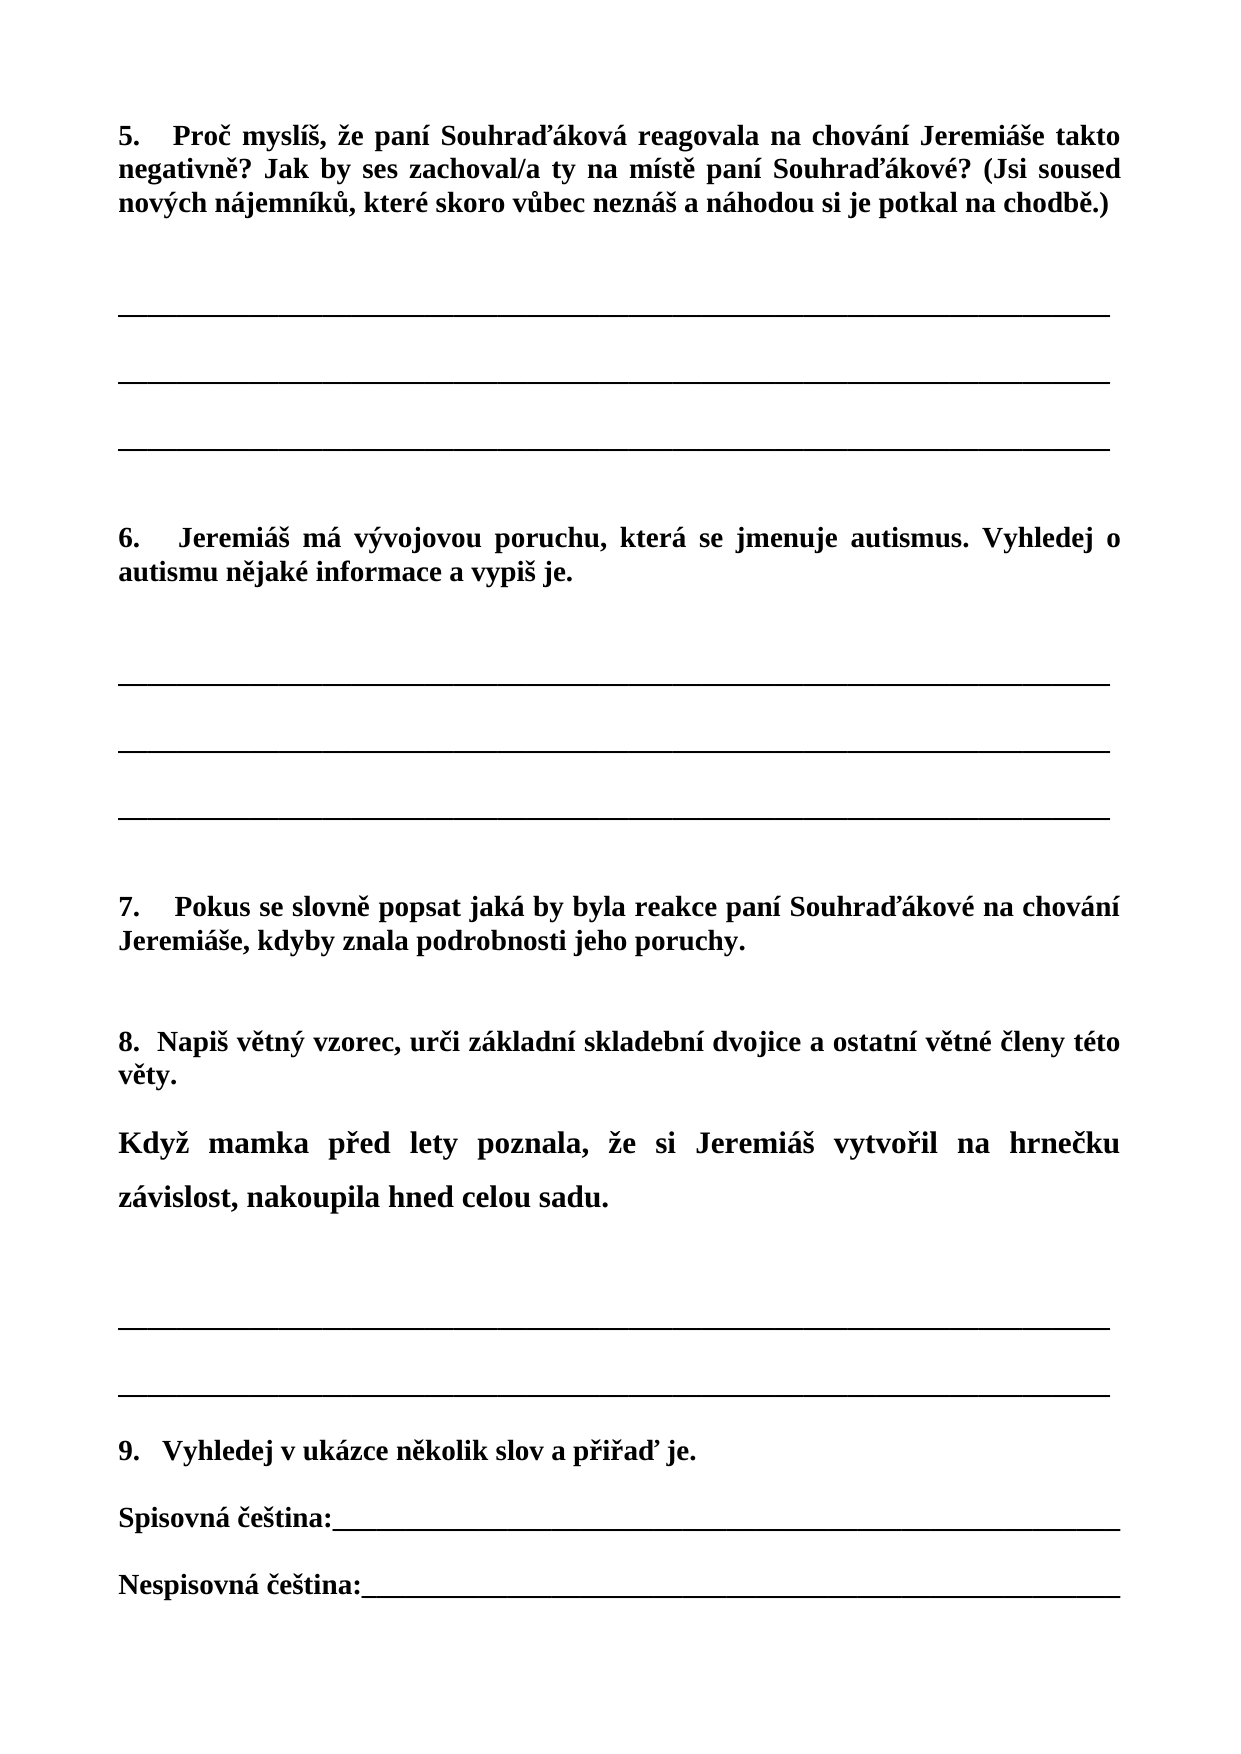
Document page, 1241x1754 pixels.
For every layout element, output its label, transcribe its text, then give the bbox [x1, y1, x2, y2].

text ____________________________________________________________________ [118, 789, 1122, 822]
text Když mamka před lety poznala, že si Jeremiáš vytvořil na hrnečku závislost, nakoupila hned celou sadu. [118, 1124, 1122, 1214]
text ____________________________________________________________________ [118, 722, 1122, 755]
text 7. Pokus se slovně popsat jaká by byla reakce paní Souhraďákové na chování Jeremiáše, kdyby znala podrobnosti jeho poruchy. [118, 889, 1122, 957]
text ____________________________________________________________________ [118, 1299, 1122, 1333]
text ____________________________________________________________________ [118, 420, 1122, 453]
text ____________________________________________________________________ [118, 655, 1122, 688]
text 8. Napiš větný vzorec, urči základní skladební dvojice a ostatní větné členy této věty. [118, 1024, 1122, 1091]
text ____________________________________________________________________ [118, 353, 1122, 386]
text ____________________________________________________________________ [118, 286, 1122, 319]
text 6. Jeremiáš má vývojovou poruchu, která se jmenuje autismus. Vyhledej o autismu nějaké informace a vypiš je. [118, 521, 1122, 588]
text 5. Proč myslíš, že paní Souhraďáková reagovala na chování Jeremiáše takto negativně? Jak by ses zachoval/a ty na místě paní Souhraďákové? (Jsi soused nových nájemníků, které skoro vůbec neznáš a náhodou si je potkal na chodbě.) [118, 118, 1122, 219]
text ____________________________________________________________________ [118, 1366, 1122, 1400]
text Spisovná čeština:______________________________________________________ [118, 1500, 1122, 1534]
text 9. Vyhledej v ukázce několik slov a přiřaď je. [118, 1433, 1122, 1467]
text Nespisovná čeština:____________________________________________________ [118, 1567, 1122, 1601]
